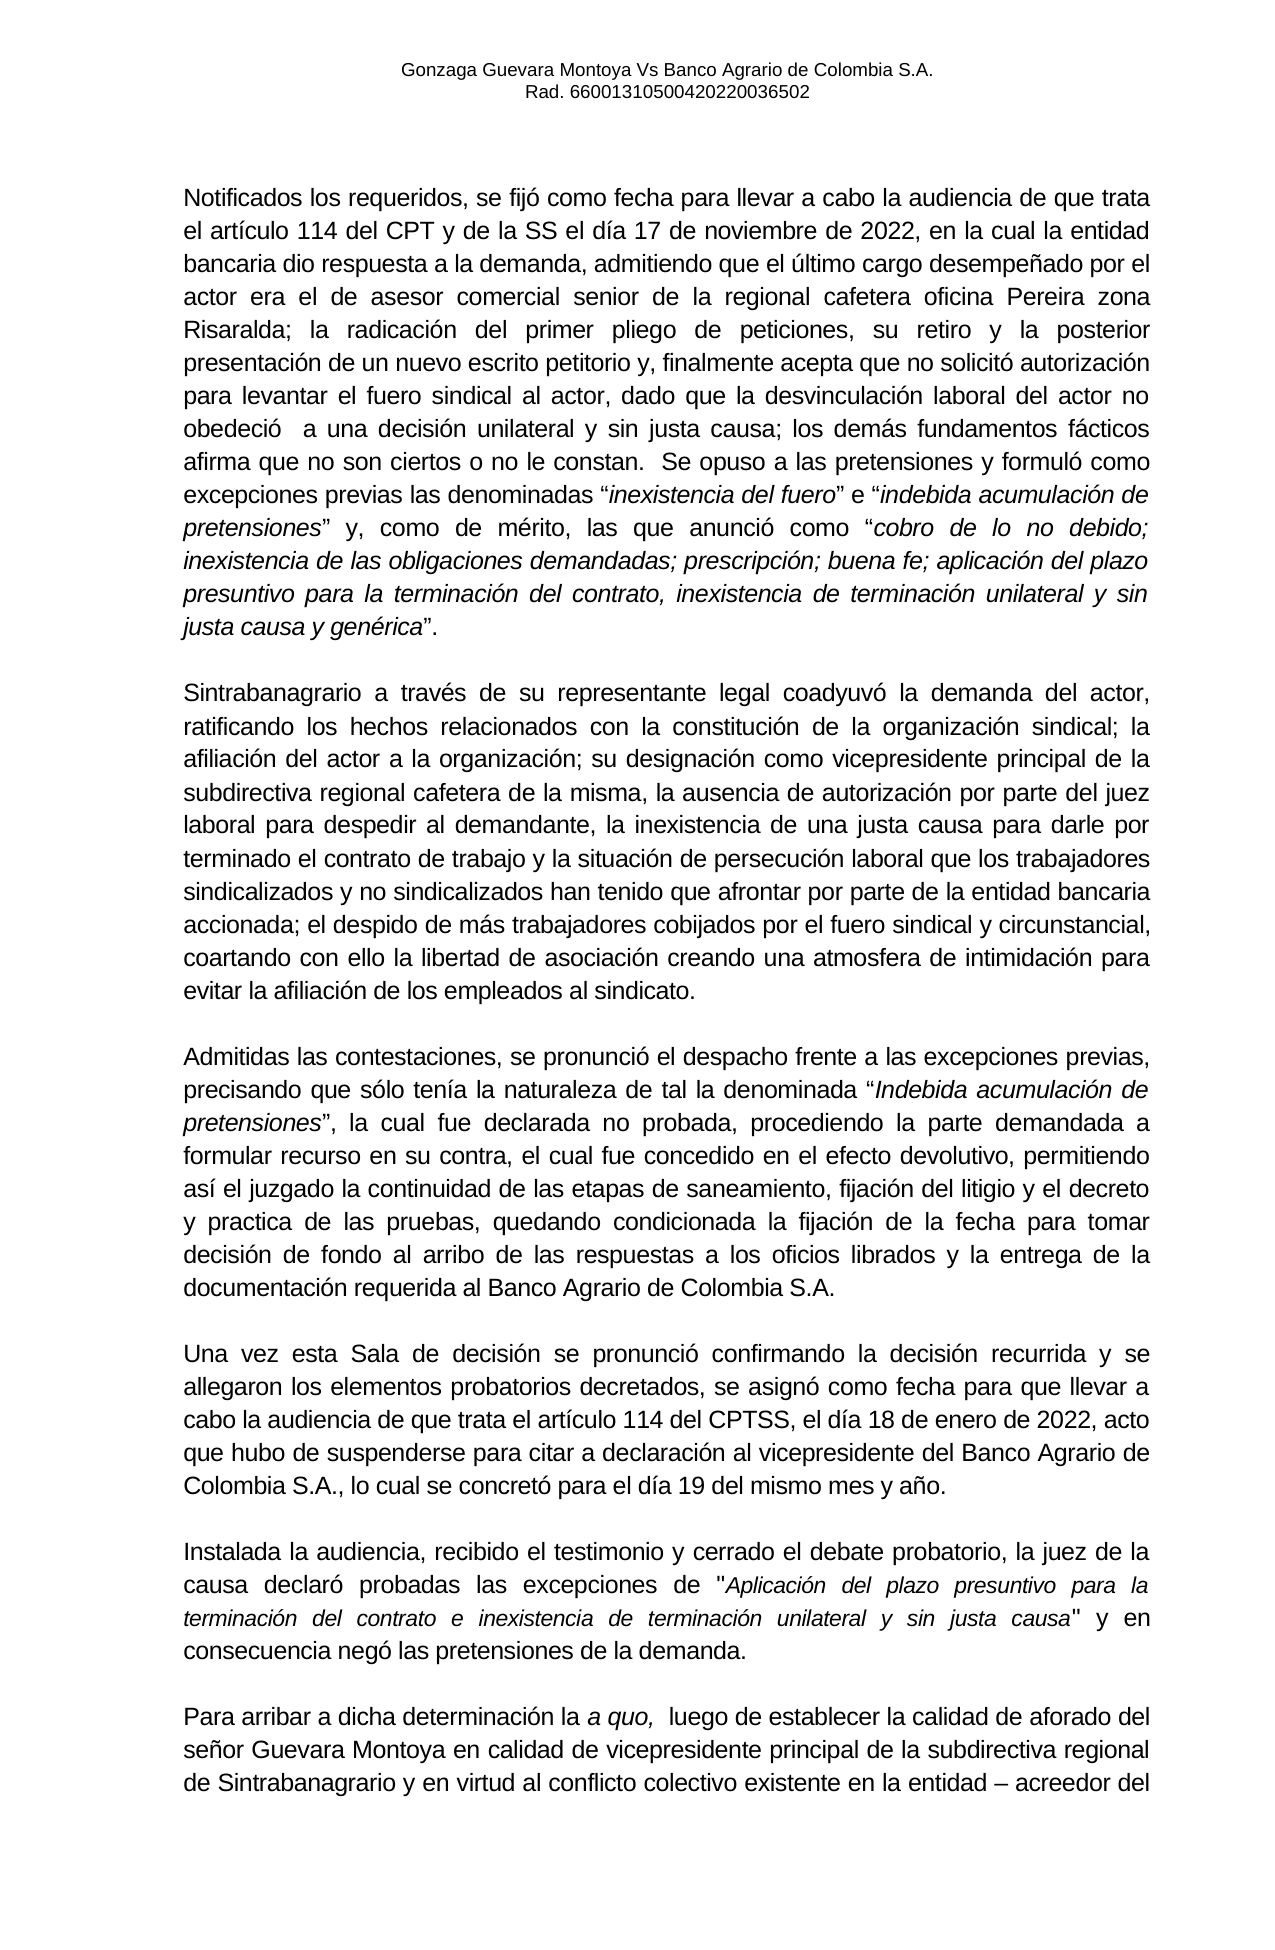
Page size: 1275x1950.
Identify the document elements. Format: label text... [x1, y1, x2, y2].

text Instalada la audiencia, recibido el testimonio y cerrado el debate probatorio, la juez de la causa declaró probadas las excepciones de "Aplicación del plazo presuntivo para la terminación del contrato e inexistencia de terminación unilateral y sin justa causa" y en consecuencia negó las pretensiones de la demanda. [183, 1537, 1151, 1665]
text Una vez esta Sala de decisión se pronunció confirmando la decisión recurrida y se allegaron los elementos probatorios decretados, se asignó como fecha para que llevar a cabo la audiencia de que trata el artículo 114 del CPTSS, el día 18 de enero de 2022, acto que hubo de suspenderse para citar a declaración al vicepresidente del Banco Agrario de Colombia S.A., lo cual se concretó para el día 19 del mismo mes y año. [183, 1339, 1151, 1500]
text Sintrabanagrario a través de su representante legal coadyuvó la demanda del actor, ratificando los hechos relacionados con la constitución de la organización sindical; la afiliación del actor a la organización; su designación como vicepresidente principal de la subdirectiva regional cafetera de la misma, la ausencia de autorización por parte del juez laboral para despedir al demandante, la inexistencia de una justa causa para darle por terminado el contrato de trabajo y la situación de persecución laboral que los trabajadores sindicalizados y no sindicalizados han tenido que afrontar por parte de la entidad bancaria accionada; el despido de más trabajadores cobijados por el fuero sindical y circunstancial, coartando con ello la libertad de asociación creando una atmosfera de intimidación para evitar la afiliación de los empleados al sindicato. [183, 678, 1151, 1004]
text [183, 1702, 1151, 1797]
text Notificados los requeridos, se fijó como fecha para llevar a cabo la audiencia de que trata el artículo 114 del CPT y de la SS el día 17 de noviembre de 2022, en la cual la entidad bancaria dio respuesta a la demanda, admitiendo que el último cargo desempeñado por el actor era el de asesor comercial senior de la regional cafetera oficina Pereira zona Risaralda; la radicación del primer pliego de peticiones, su retiro y la posterior presentación de un nuevo escrito petitorio y, finalmente acepta que no solicitó autorización para levantar el fuero sindical al actor, dado que la desvinculación laboral del actor no obedeció a una decisión unilateral y sin justa causa; los demás fundamentos fácticos afirma que no son ciertos o no le constan. Se opuso a las pretensiones y formuló como excepciones previas las denominadas “inexistencia del fuero” e “indebida acumulación de pretensiones” y, como de mérito, las que anunció como “cobro de lo no debido; inexistencia de las obligaciones demandadas; prescripción; buena fe; aplicación del plazo presuntivo para la terminación del contrato, inexistencia de terminación unilateral y sin justa causa y genérica”. [183, 183, 1151, 641]
text Admitidas las contestaciones, se pronunció el despacho frente a las excepciones previas, precisando que sólo tenía la naturaleza de tal la denominada “Indebida acumulación de pretensiones”, la cual fue declarada no probada, procediendo la parte demandada a formular recurso en su contra, el cual fue concedido en el efecto devolutivo, permitiendo así el juzgado la continuidad de las etapas de saneamiento, fijación del litigio y el decreto y practica de las pruebas, quedando condicionada la fijación de la fecha para tomar decisión de fondo al arribo de las respuestas a los oficios librados y la entrega de la documentación requerida al Banco Agrario de Colombia S.A. [183, 1042, 1151, 1302]
